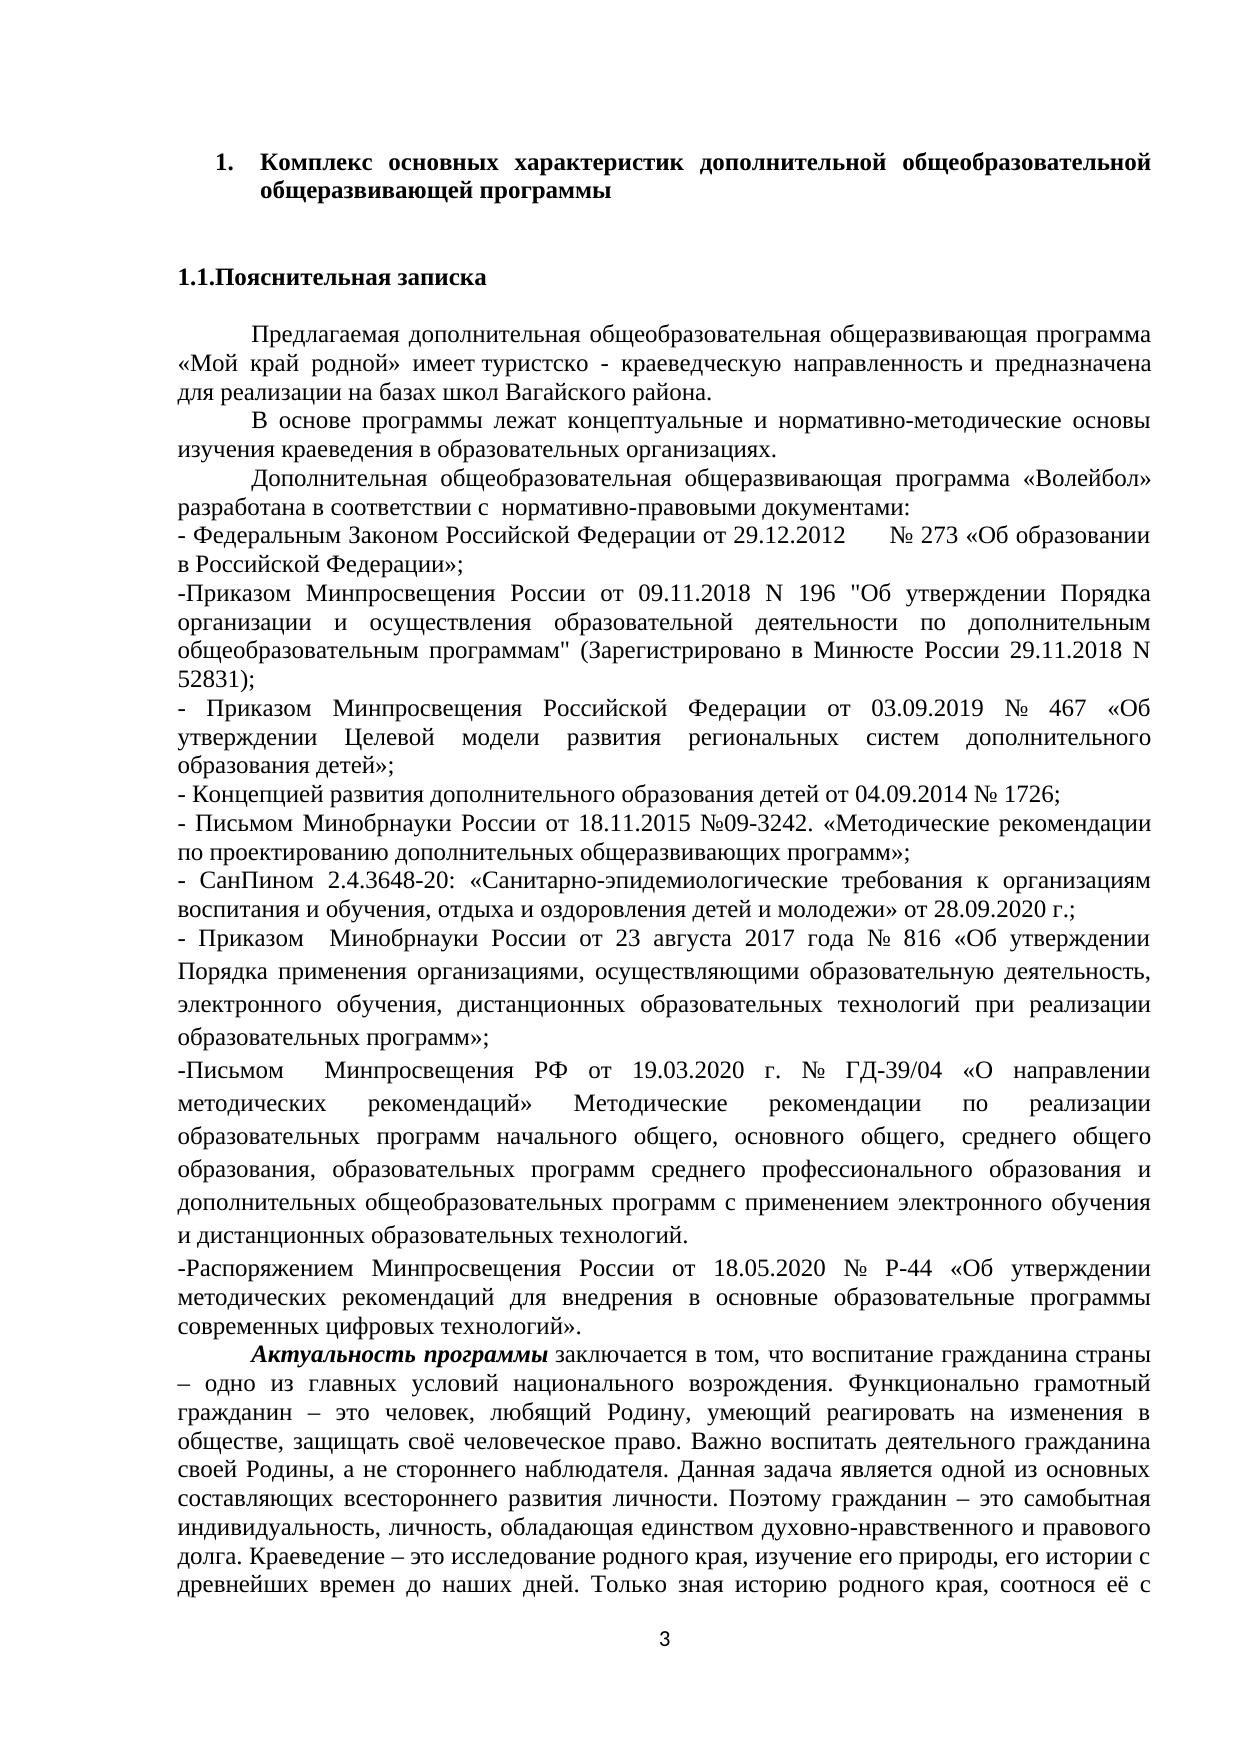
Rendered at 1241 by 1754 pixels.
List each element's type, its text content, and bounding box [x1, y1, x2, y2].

text Предлагаемая дополнительная общеобразовательная общеразвивающая программа «Мой край родной» имеет туристско - краеведческую направленность и предназначена для реализации на базах школ Вагайского района. [177, 319, 1152, 406]
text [177, 1339, 1152, 1598]
text - СанПином 2.4.3648-20: «Санитарно-эпидемиологические требования к организациям воспитания и обучения, отдыха и оздоровления детей и молодежи» от 28.09.2020 г.; [177, 866, 1152, 923]
text -Приказом Минпросвещения России от 09.11.2018 N 196 "Об утверждении Порядка организации и осуществления образовательной деятельности по дополнительным общеобразовательным программам" (Зарегистрировано в Минюсте России 29.11.2018 N 52831); [177, 578, 1152, 693]
text - Письмом Минобрнауки России от 18.11.2015 №09-3242. «Методические рекомендации по проектированию дополнительных общеразвивающих программ»; [177, 808, 1152, 866]
text - Федеральным Законом Российской Федерации от 29.12.2012 № 273 «Об образовании в Российской Федерации»; [177, 521, 1152, 578]
text - Приказом Минобрнауки России от 23 августа 2017 года № 816 «Об утверждении Порядка применения организациями, осуществляющими образовательную деятельность, электронного обучения, дистанционных образовательных технологий при реализации образовательных программ»; [177, 923, 1152, 1051]
text -Распоряжением Минпросвещения России от 18.05.2020 № Р-44 «Об утверждении методических рекомендаций для внедрения в основные образовательные программы современных цифровых технологий». [177, 1253, 1152, 1339]
text -Письмом Минпросвещения РФ от 19.03.2020 г. № ГД-39/04 «О направлении методических рекомендаций» Методические рекомендации по реализации образовательных программ начального общего, основного общего, среднего общего образования, образовательных программ среднего профессионального образования и дополнительных общеобразовательных программ с применением электронного обучения и дистанционных образовательных технологий. [177, 1055, 1152, 1249]
text Дополнительная общеобразовательная общеразвивающая программа «Волейбол» разработана в соответствии с нормативно-правовыми документами: [177, 463, 1152, 521]
text 1.1.Пояснительная записка [177, 262, 1152, 291]
text - Концепцией развития дополнительного образования детей от 04.09.2014 № 1726; [177, 779, 1152, 808]
list Комплекс основных характеристик дополнительной общеобразовательной общеразвивающей программы [215, 147, 1152, 204]
text - Приказом Минпросвещения Российской Федерации от 03.09.2019 № 467 «Об утверждении Целевой модели развития региональных систем дополнительного образования детей»; [177, 693, 1152, 779]
text В основе программы лежат концептуальные и нормативно-методические основы изучения краеведения в образовательных организациях. [177, 406, 1152, 463]
